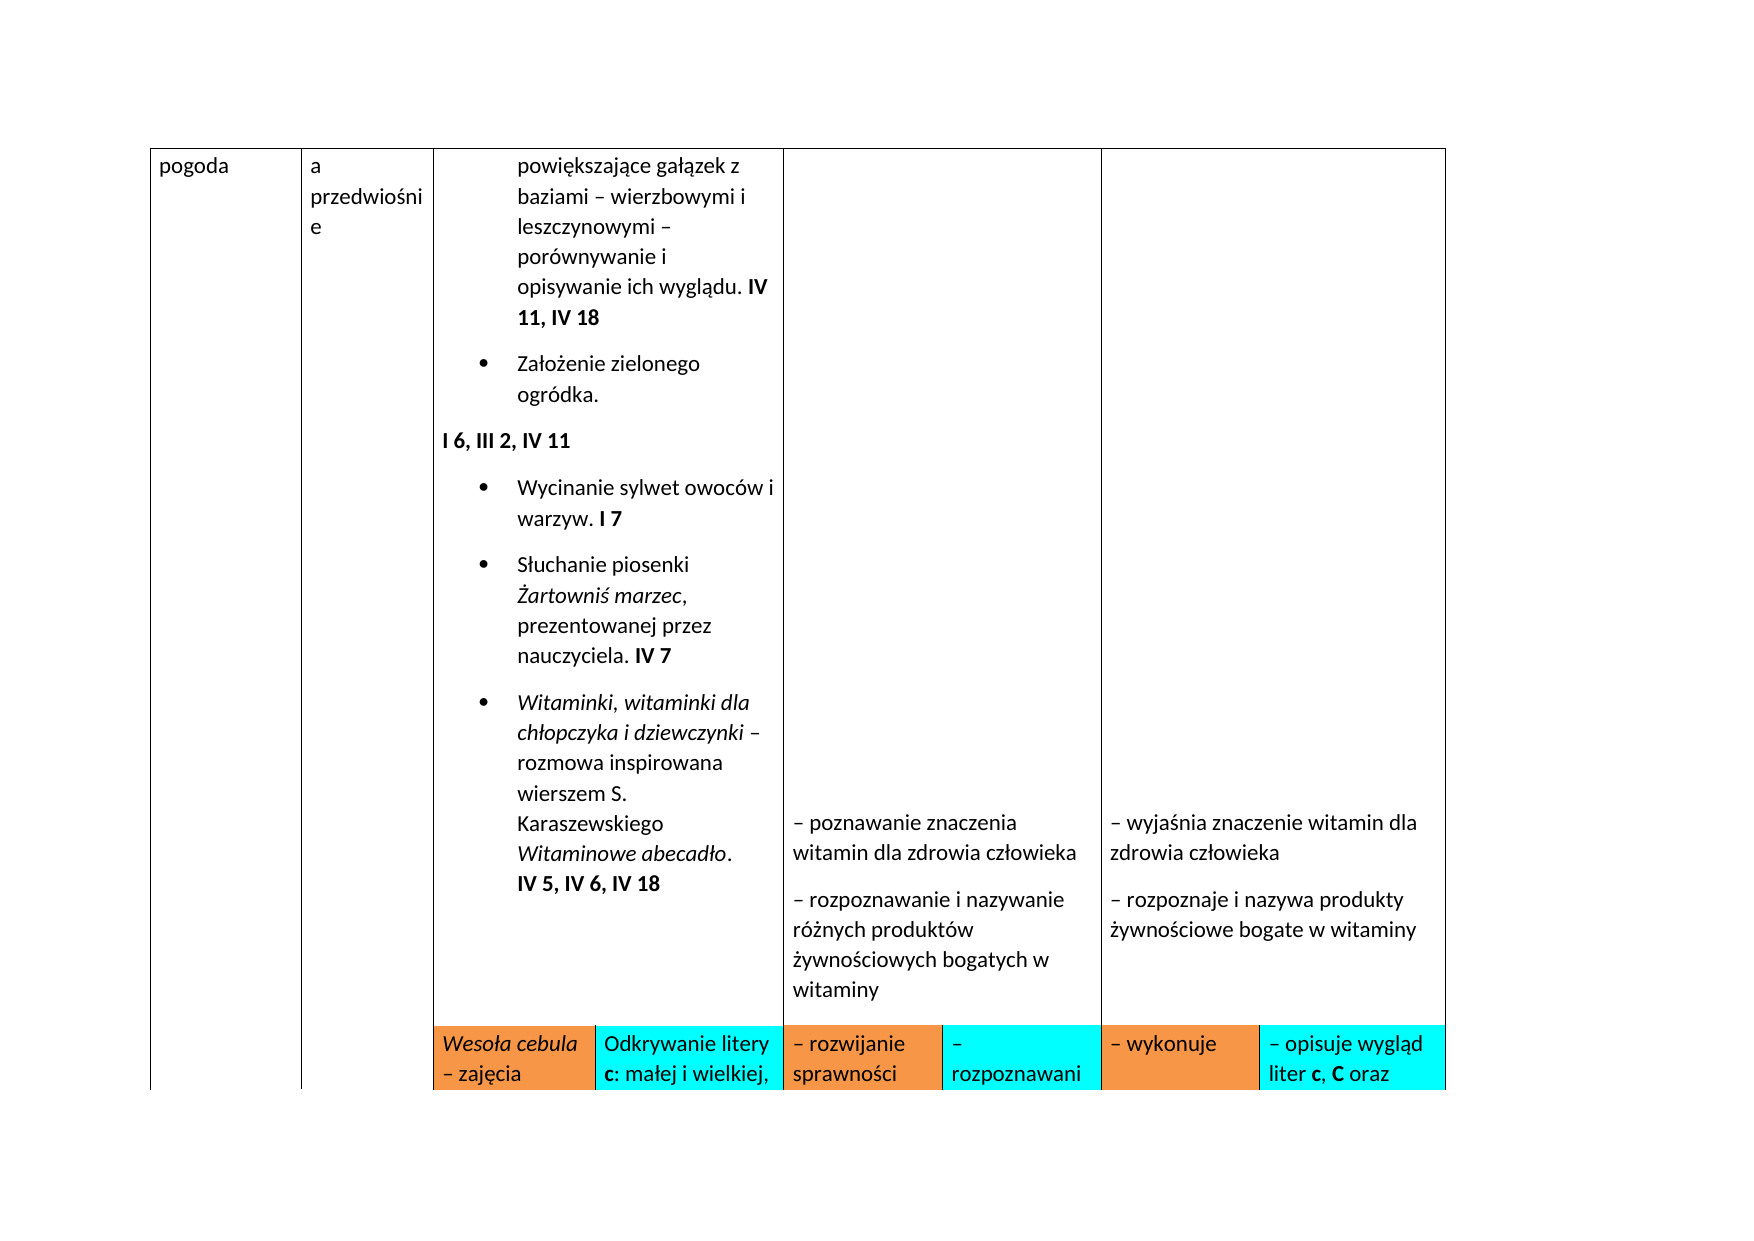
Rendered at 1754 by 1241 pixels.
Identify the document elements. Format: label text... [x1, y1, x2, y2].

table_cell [434, 1026, 595, 1090]
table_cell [784, 1025, 942, 1090]
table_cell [1102, 1025, 1259, 1090]
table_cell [1260, 1025, 1445, 1090]
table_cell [596, 1026, 783, 1090]
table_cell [784, 149, 1101, 1025]
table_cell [434, 149, 783, 1025]
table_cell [301, 149, 433, 1090]
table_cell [943, 1025, 1101, 1090]
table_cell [1102, 149, 1445, 1025]
table_cell Marcowa pogoda [151, 149, 301, 1090]
